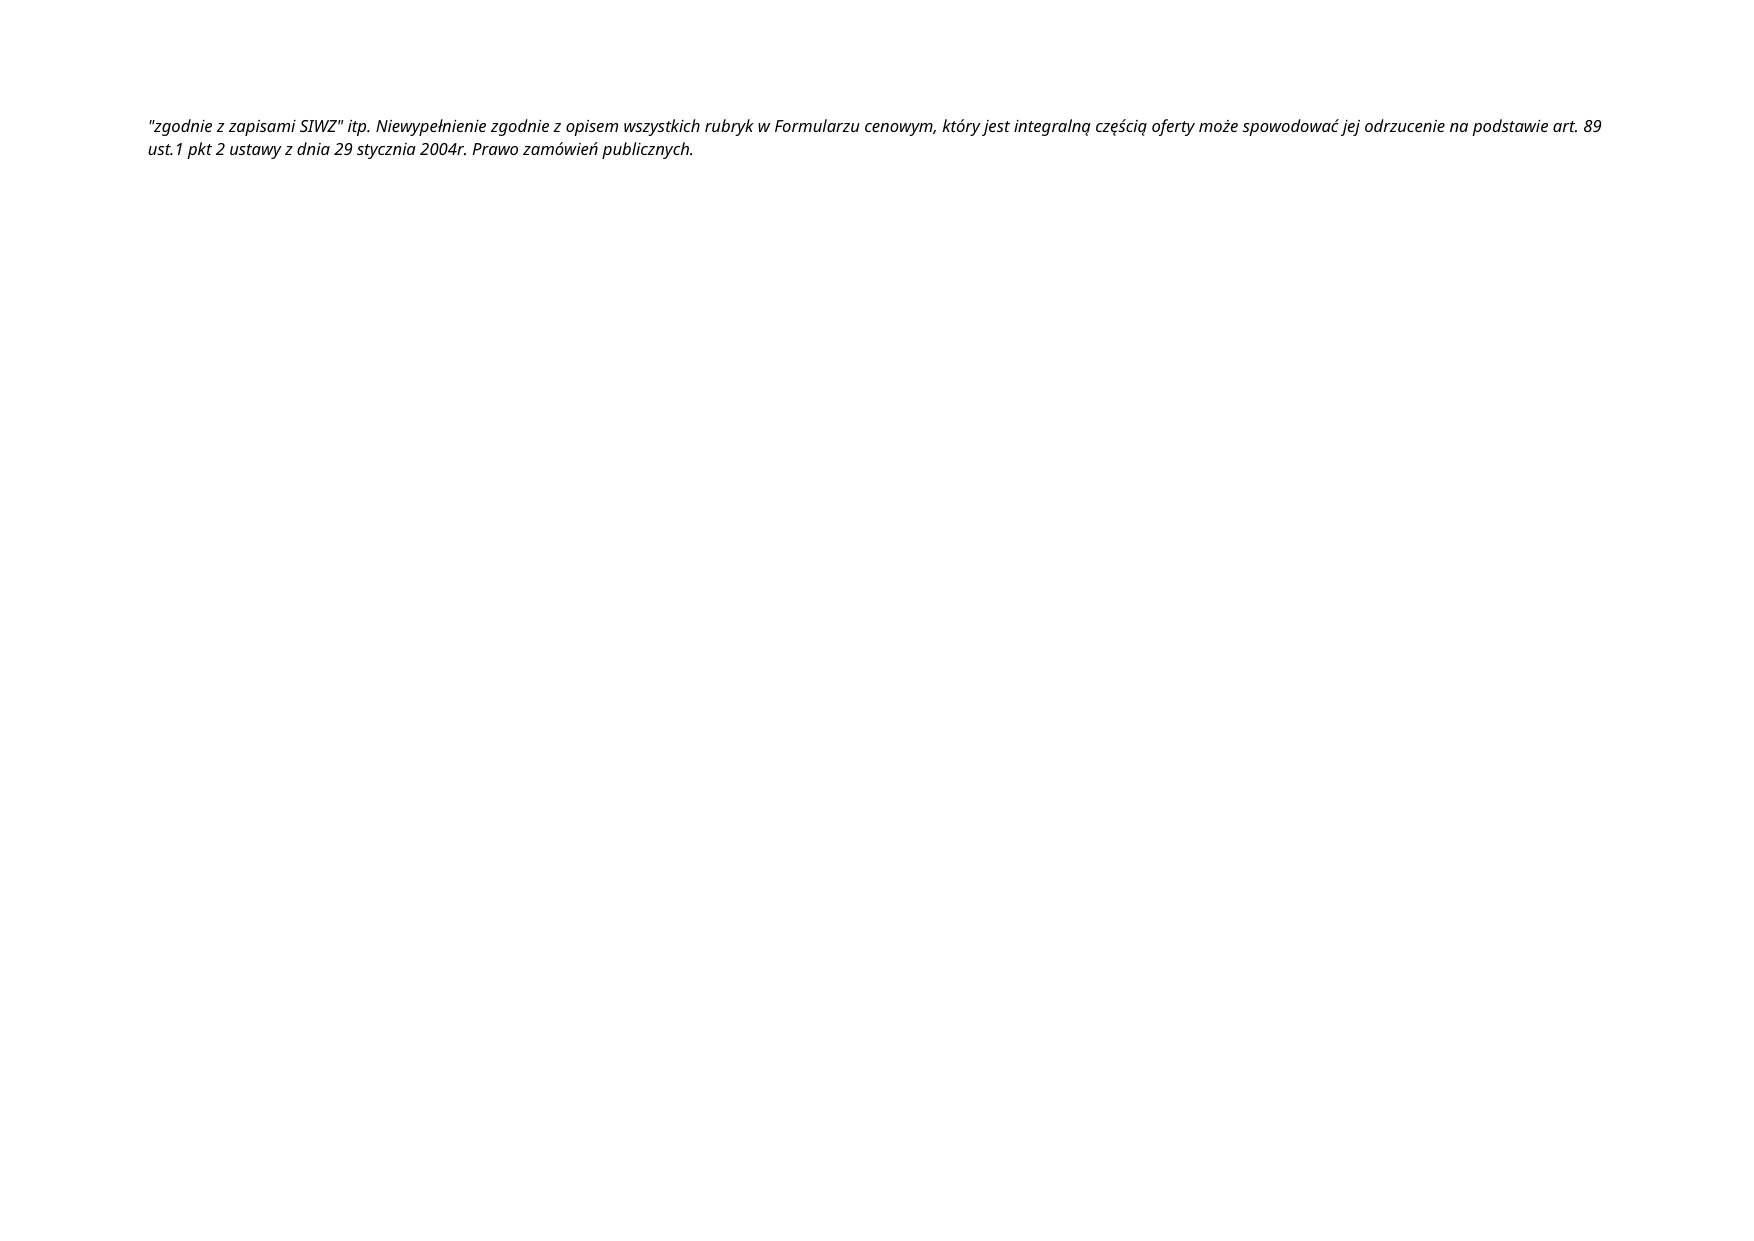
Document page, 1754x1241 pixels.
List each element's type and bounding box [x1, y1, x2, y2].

text [148, 115, 1606, 161]
